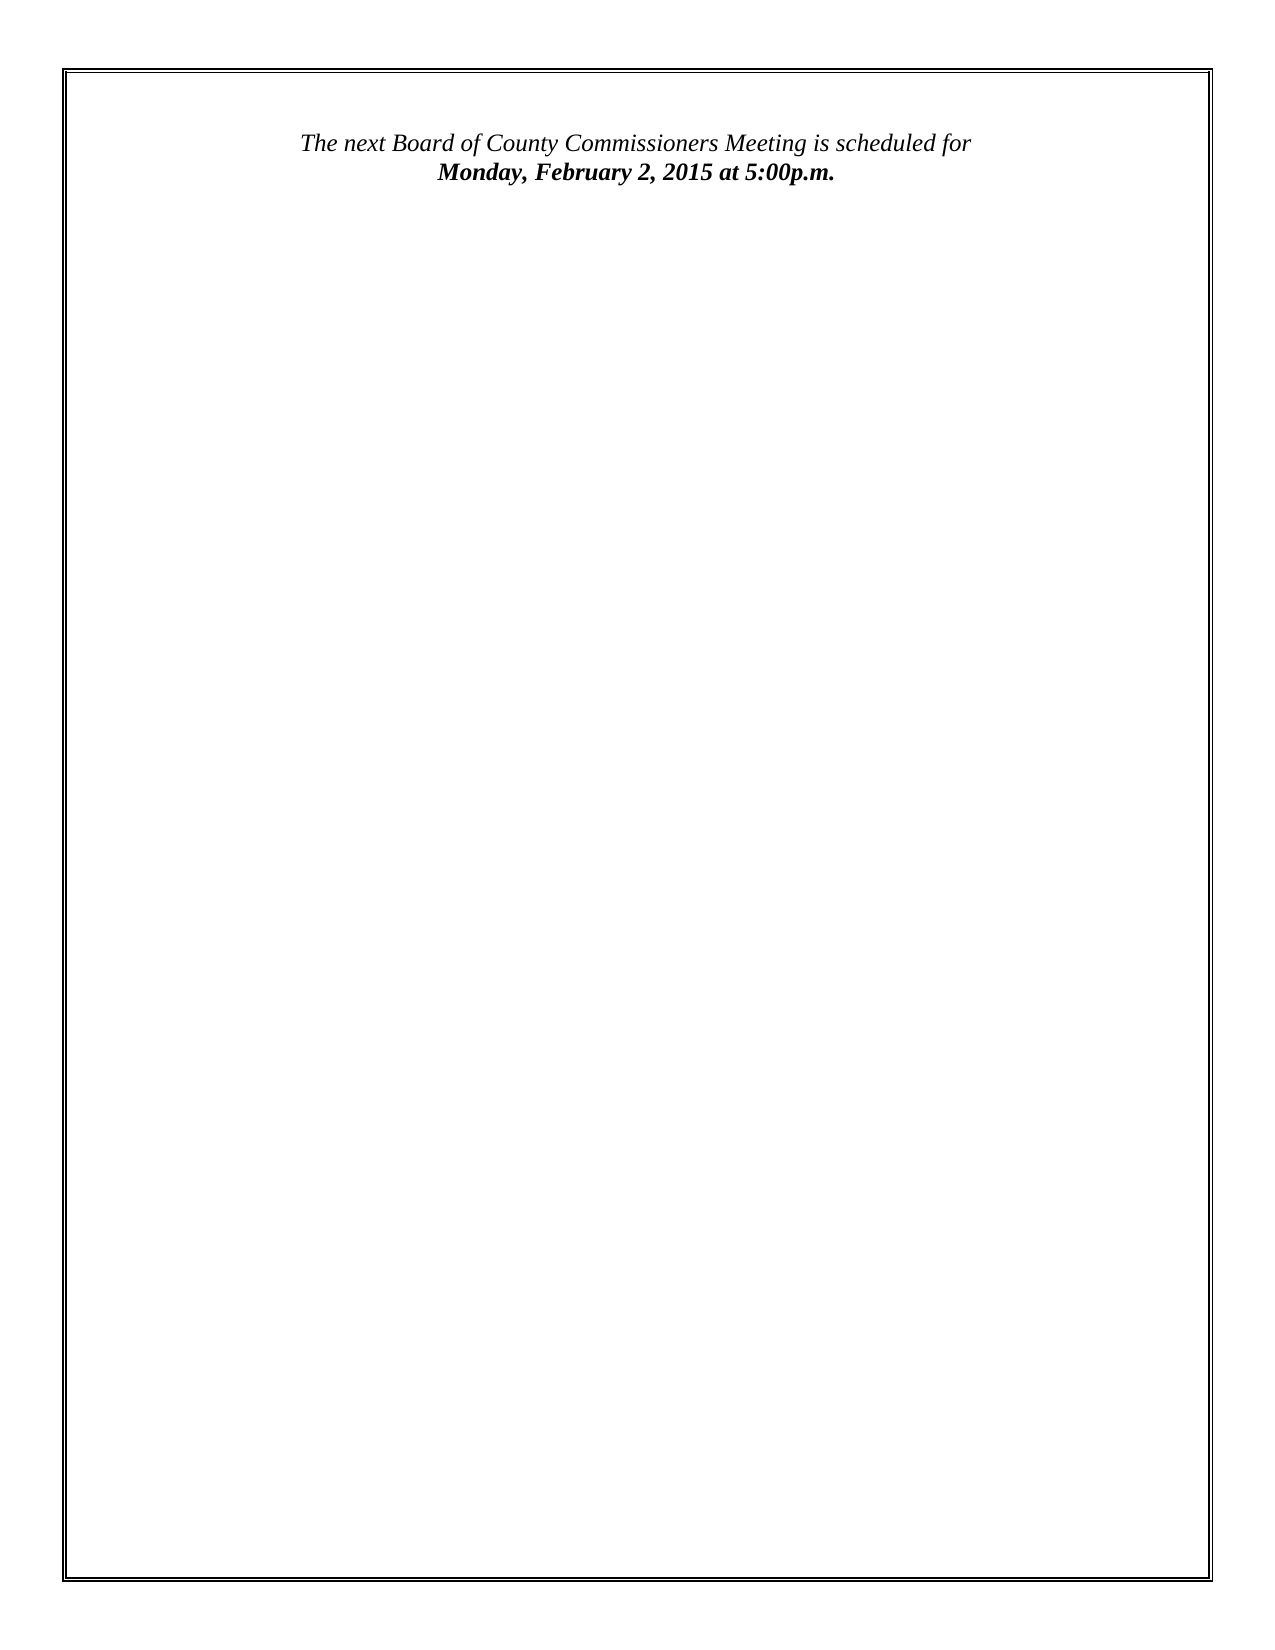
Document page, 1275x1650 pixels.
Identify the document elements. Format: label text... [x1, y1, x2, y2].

text The next Board of County Commissioners Meeting is scheduled for [112, 128, 1162, 157]
text Monday, February 2, 2015 at 5:00p.m. [112, 157, 1162, 185]
